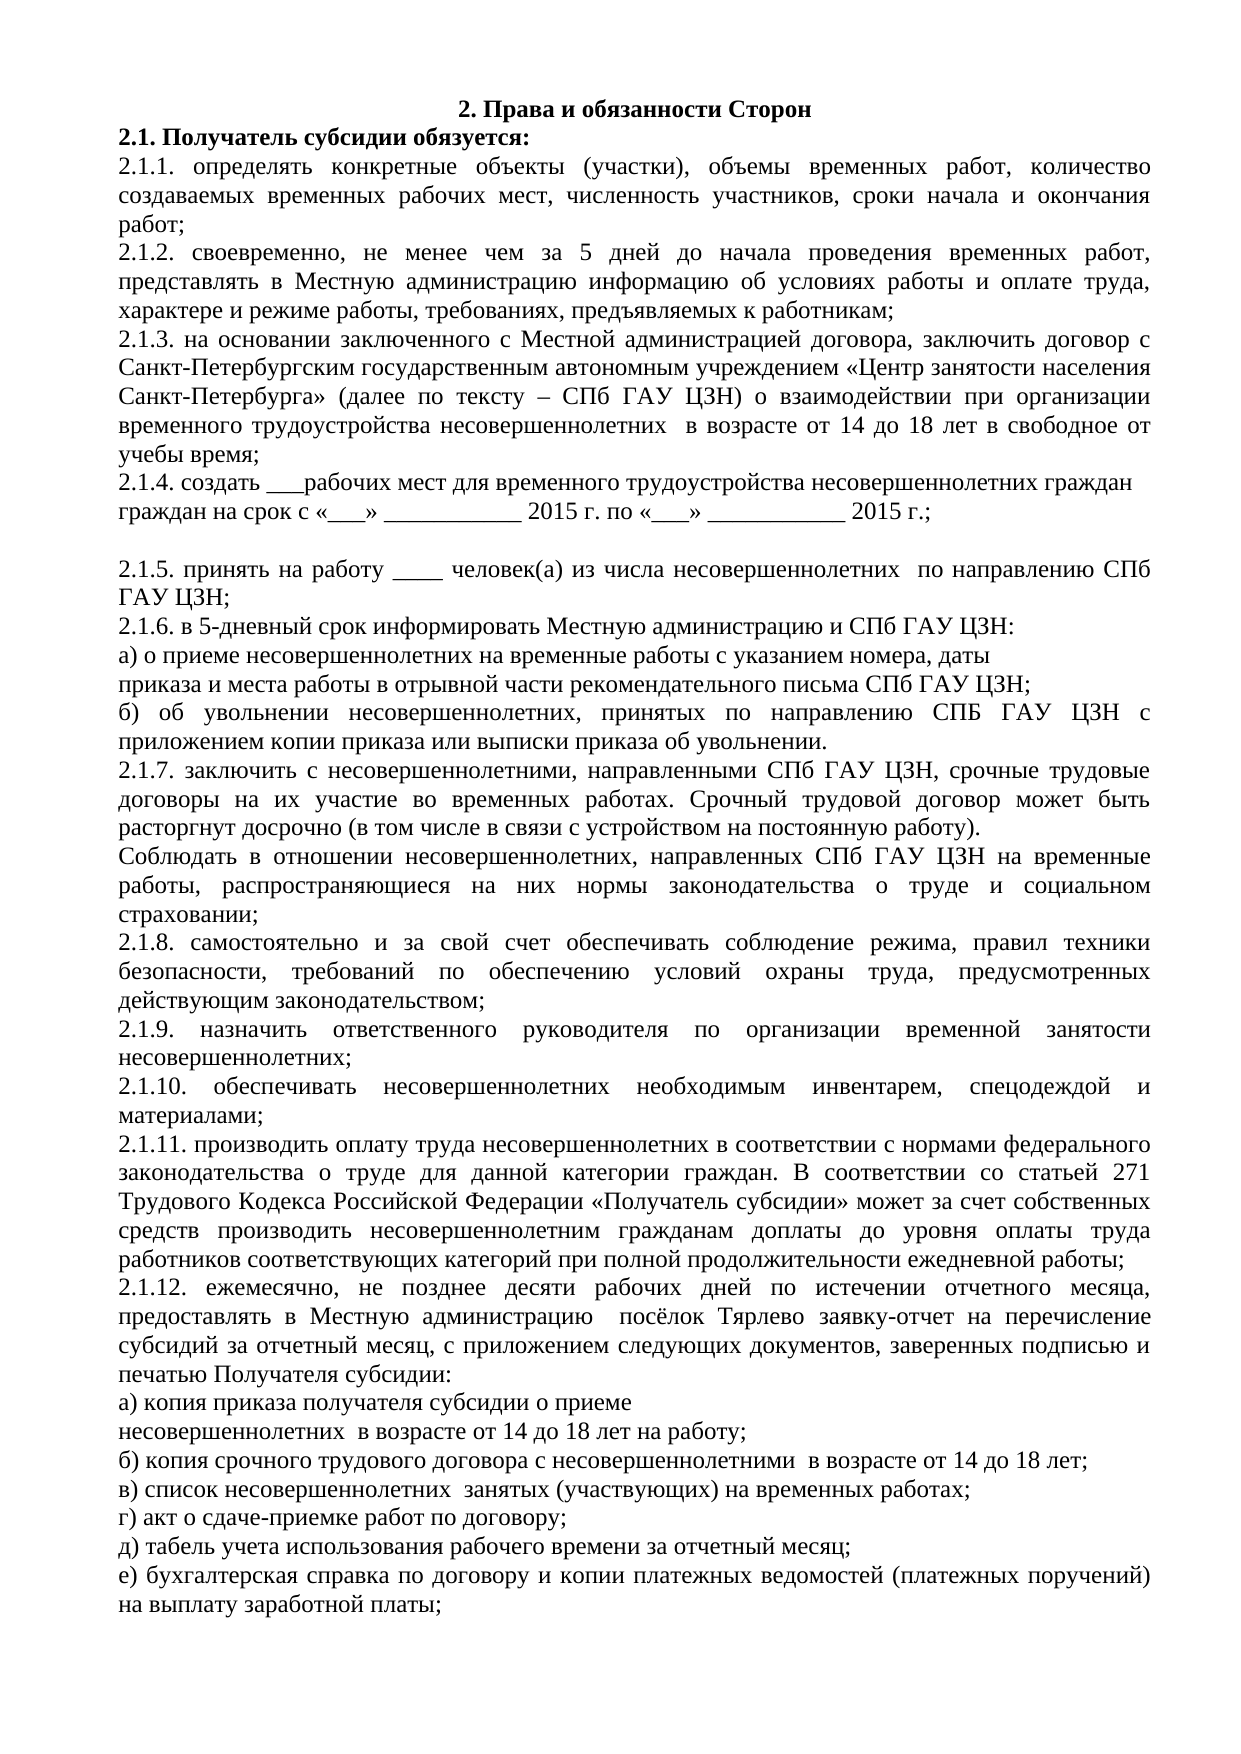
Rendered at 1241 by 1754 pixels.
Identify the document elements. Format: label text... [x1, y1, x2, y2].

text б) об увольнении несовершеннолетних, принятых по направлению СПБ ГАУ ЦЗН с приложением копии приказа или выписки приказа об увольнении. [118, 697, 1152, 755]
text несовершеннолетних в возрасте от 14 до 18 лет на работу; [118, 1416, 1152, 1445]
text а) копия приказа получателя субсидии о приеме [118, 1387, 1152, 1416]
text приказа и места работы в отрывной части рекомендательного письма СПб ГАУ ЦЗН; [118, 669, 1152, 697]
text 2.1.6. в 5-дневный срок информировать Местную администрацию и СПб ГАУ ЦЗН: [118, 611, 1152, 640]
text 2.1.3. на основании заключенного с Местной администрацией договора, заключить договор с Санкт-Петербургским государственным автономным учреждением «Центр занятости населения Санкт-Петербурга» (далее по тексту – СПб ГАУ ЦЗН) о взаимодействии при организации временного трудоустройства несовершеннолетних в возрасте от 14 до 18 лет в свободное от учебы время; [118, 324, 1152, 467]
text граждан на срок с «___» ___________ . по «___» ___________ .; [118, 496, 1152, 525]
text в) список несовершеннолетних занятых (участвующих) на временных работах; [118, 1474, 1152, 1502]
text 2.1.1. определять конкретные объекты (участки), объемы временных работ, количество создаваемых временных рабочих мест, численность участников, сроки начала и окончания работ; [118, 151, 1152, 237]
text а) о приеме несовершеннолетних на временные работы с указанием номера, даты [118, 640, 1152, 669]
text д) табель учета использования рабочего времени за отчетный месяц; [118, 1531, 1152, 1560]
text Соблюдать в отношении несовершеннолетних, направленных СПб ГАУ ЦЗН на временные работы, распространяющиеся на них нормы законодательства о труде и социальном страховании; [118, 841, 1152, 927]
text 2.1. Получатель субсидии обязуется: [118, 122, 1152, 151]
text 2.1.5. принять на работу ____ человек(а) из числа несовершеннолетних по направлению СПб ГАУ ЦЗН; [118, 554, 1152, 611]
text б) копия срочного трудового договора с несовершеннолетними в возрасте от 14 до 18 лет; [118, 1445, 1152, 1474]
text 2. Права и обязанности Сторон [118, 94, 1152, 122]
text е) бухгалтерская справка по договору и копии платежных ведомостей (платежных поручений) на выплату заработной платы; [118, 1560, 1152, 1617]
text 2.1.12. ежемесячно, не позднее десяти рабочих дней по истечении отчетного месяца, предоставлять в Местную администрацию посёлок Тярлево заявку-отчет на перечисление субсидий за отчетный месяц, с приложением следующих документов, заверенных подписью и печатью Получателя субсидии: [118, 1272, 1152, 1387]
text 2.1.11. производить оплату труда несовершеннолетних в соответствии с нормами федерального законодательства о труде для данной категории граждан. В соответствии со статьей 271 Трудового Кодекса Российской Федерации «Получатель субсидии» может за счет собственных средств производить несовершеннолетним гражданам доплаты до уровня оплаты труда работников соответствующих категорий при полной продолжительности ежедневной работы; [118, 1129, 1152, 1272]
text 2.1.2. своевременно, не менее чем за 5 дней до начала проведения временных работ, представлять в Местную администрацию информацию об условиях работы и оплате труда, характере и режиме работы, требованиях, предъявляемых к работникам; [118, 237, 1152, 324]
text 2.1.7. заключить с несовершеннолетними, направленными СПб ГАУ ЦЗН, срочные трудовые договоры на их участие во временных работах. Срочный трудовой договор может быть расторгнут досрочно (в том числе в связи с устройством на постоянную работу). [118, 755, 1152, 841]
text 2.1.9. назначить ответственного руководителя по организации временной занятости несовершеннолетних; [118, 1014, 1152, 1071]
text г) акт о сдаче-приемке работ по договору; [118, 1502, 1152, 1531]
text 2.1.10. обеспечивать несовершеннолетних необходимым инвентарем, спецодеждой и материалами; [118, 1071, 1152, 1129]
text 2.1.4. создать ___рабочих мест для временного трудоустройства несовершеннолетних граждан [118, 467, 1152, 496]
text 2.1.8. самостоятельно и за свой счет обеспечивать соблюдение режима, правил техники безопасности, требований по обеспечению условий охраны труда, предусмотренных действующим законодательством; [118, 927, 1152, 1014]
